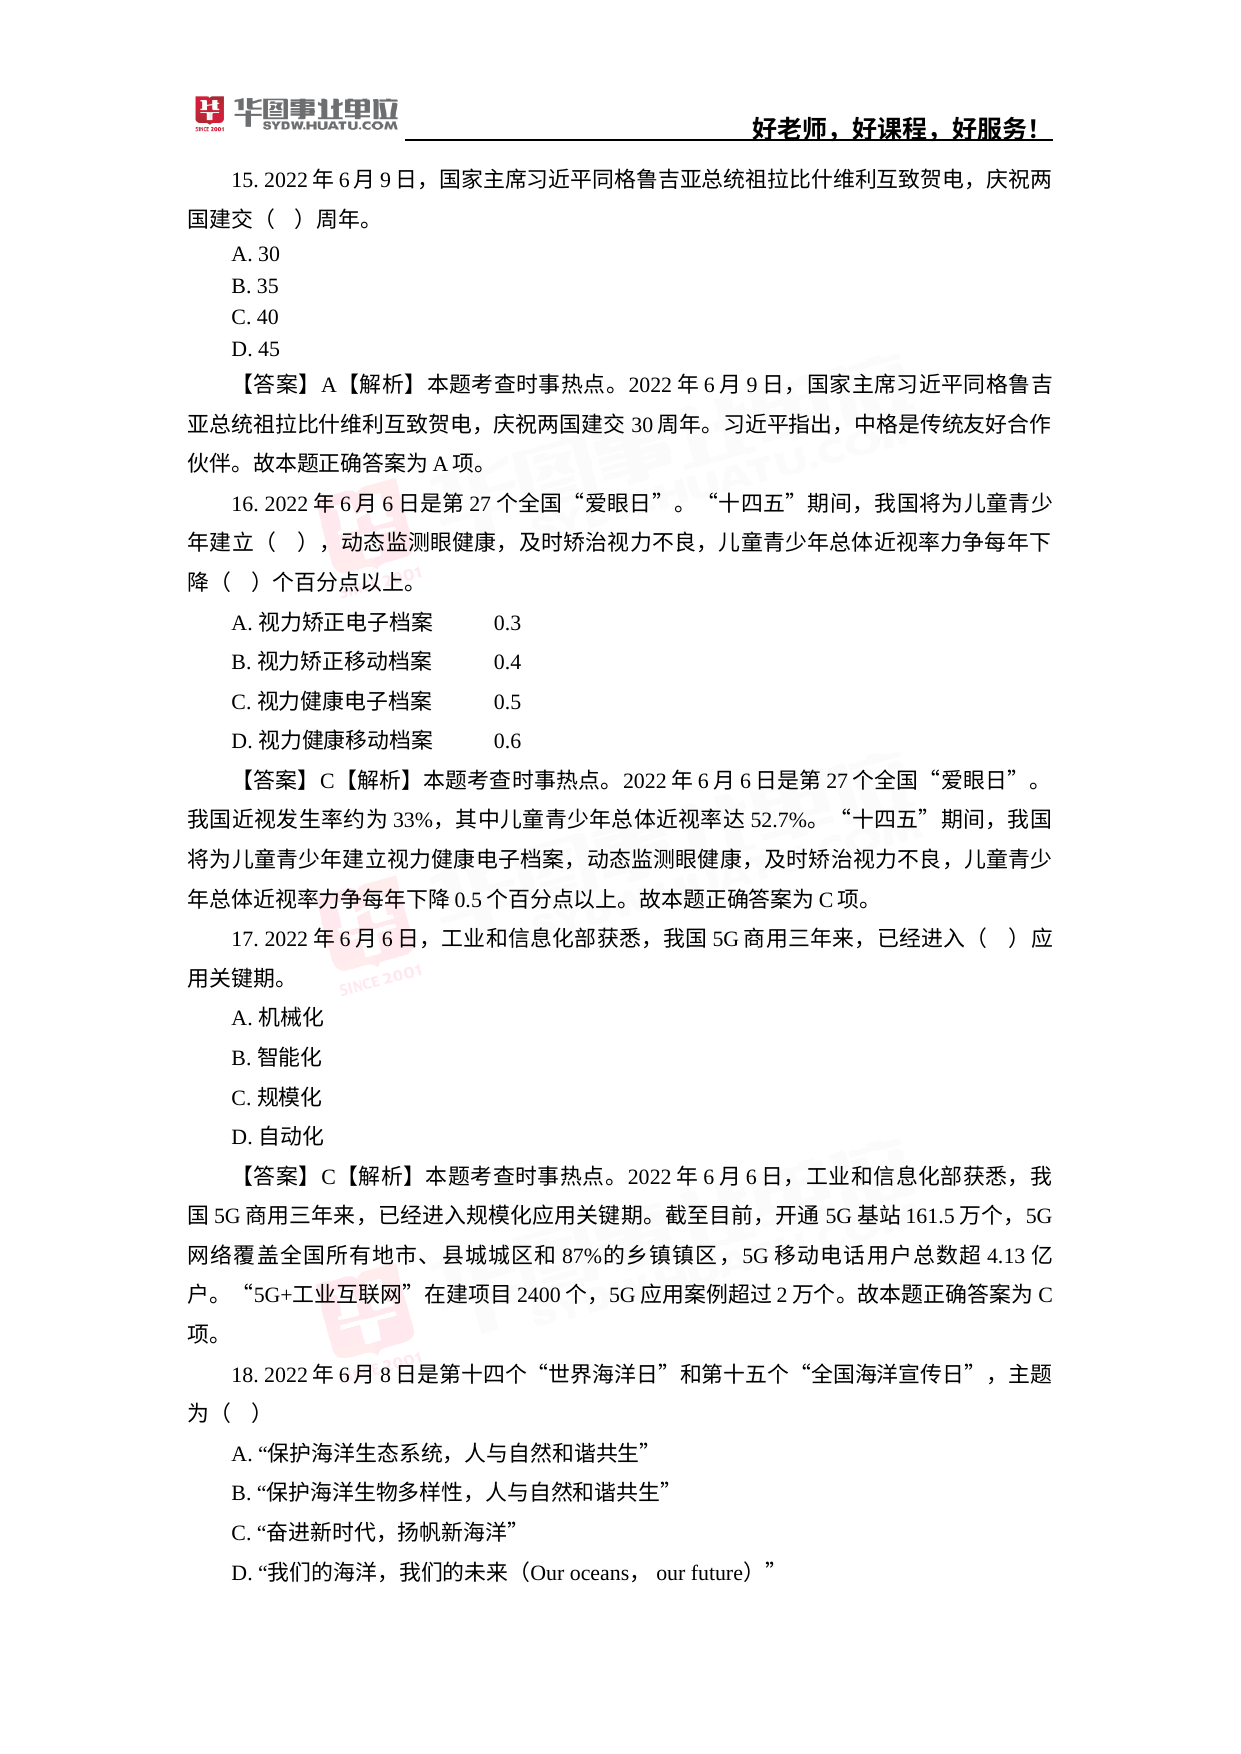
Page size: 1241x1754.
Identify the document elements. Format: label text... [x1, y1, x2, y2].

text 18. 2022年6月8日是第十四个“世界海洋日”和第十五个“全国海洋宣传日”，主题为（ ） [187, 1357, 1053, 1428]
text 【答案】C【解析】本题考查时事热点。2022年6月6日是第27个全国“爱眼日”。我国近视发生率约为33%，其中儿童青少年总体近视率达52.7%。“十四五”期间，我国将为儿童青少年建立视力健康电子档案，动态监测眼健康，及时矫治视力不良，儿童青少年总体近视率力争每年下降0.5个百分点以上。故本题正确答案为C项。 [187, 763, 1053, 913]
text C. 40 [187, 304, 1053, 329]
text 【答案】C【解析】本题考查时事热点。2022年6月6日，工业和信息化部获悉，我国5G商用三年来，已经进入规模化应用关键期。截至目前，开通5G基站161.5万个，5G网络覆盖全国所有地市、县城城区和87%的乡镇镇区，5G移动电话用户总数超4.13亿户。“5G+工业互联网”在建项目2400个，5G应用案例超过2万个。故本题正确答案为C项。 [187, 1159, 1053, 1349]
text A. 视力矫正电子档案 0.3 [187, 604, 1053, 636]
text D. 视力健康移动档案 0.6 [187, 723, 1053, 755]
text A. 机械化 [187, 1000, 1053, 1032]
text B. 智能化 [187, 1040, 1053, 1072]
text A. 30 [187, 241, 1053, 266]
text C. “奋进新时代，扬帆新海洋” [187, 1515, 1053, 1547]
text B. 35 [187, 273, 1053, 298]
text D. 自动化 [187, 1119, 1053, 1151]
text B. 视力矫正移动档案 0.4 [187, 644, 1053, 676]
text D. “我们的海洋，我们的未来（Our oceans， our future）” [187, 1554, 1053, 1586]
text B. “保护海洋生物多样性，人与自然和谐共生” [187, 1475, 1053, 1507]
text 【答案】A【解析】本题考查时事热点。2022年6月9日，国家主席习近平同格鲁吉亚总统祖拉比什维利互致贺电，庆祝两国建交30周年。习近平指出，中格是传统友好合作伙伴。故本题正确答案为A项。 [187, 367, 1053, 478]
text 16. 2022年6月6日是第27个全国“爱眼日”。“十四五”期间，我国将为儿童青少年建立（ ），动态监测眼健康，及时矫治视力不良，儿童青少年总体近视率力争每年下降（ ）个百分点以上。 [187, 486, 1053, 597]
text A. “保护海洋生态系统，人与自然和谐共生” [187, 1436, 1053, 1467]
text D. 45 [187, 336, 1053, 361]
text C. 规模化 [187, 1079, 1053, 1111]
text 15. 2022年6月9日，国家主席习近平同格鲁吉亚总统祖拉比什维利互致贺电，庆祝两国建交（ ）周年。 [187, 162, 1053, 233]
picture [187, 90, 406, 138]
text 17. 2022年6月6日，工业和信息化部获悉，我国5G商用三年来，已经进入（ ）应用关键期。 [187, 921, 1053, 992]
text C. 视力健康电子档案 0.5 [187, 684, 1053, 715]
